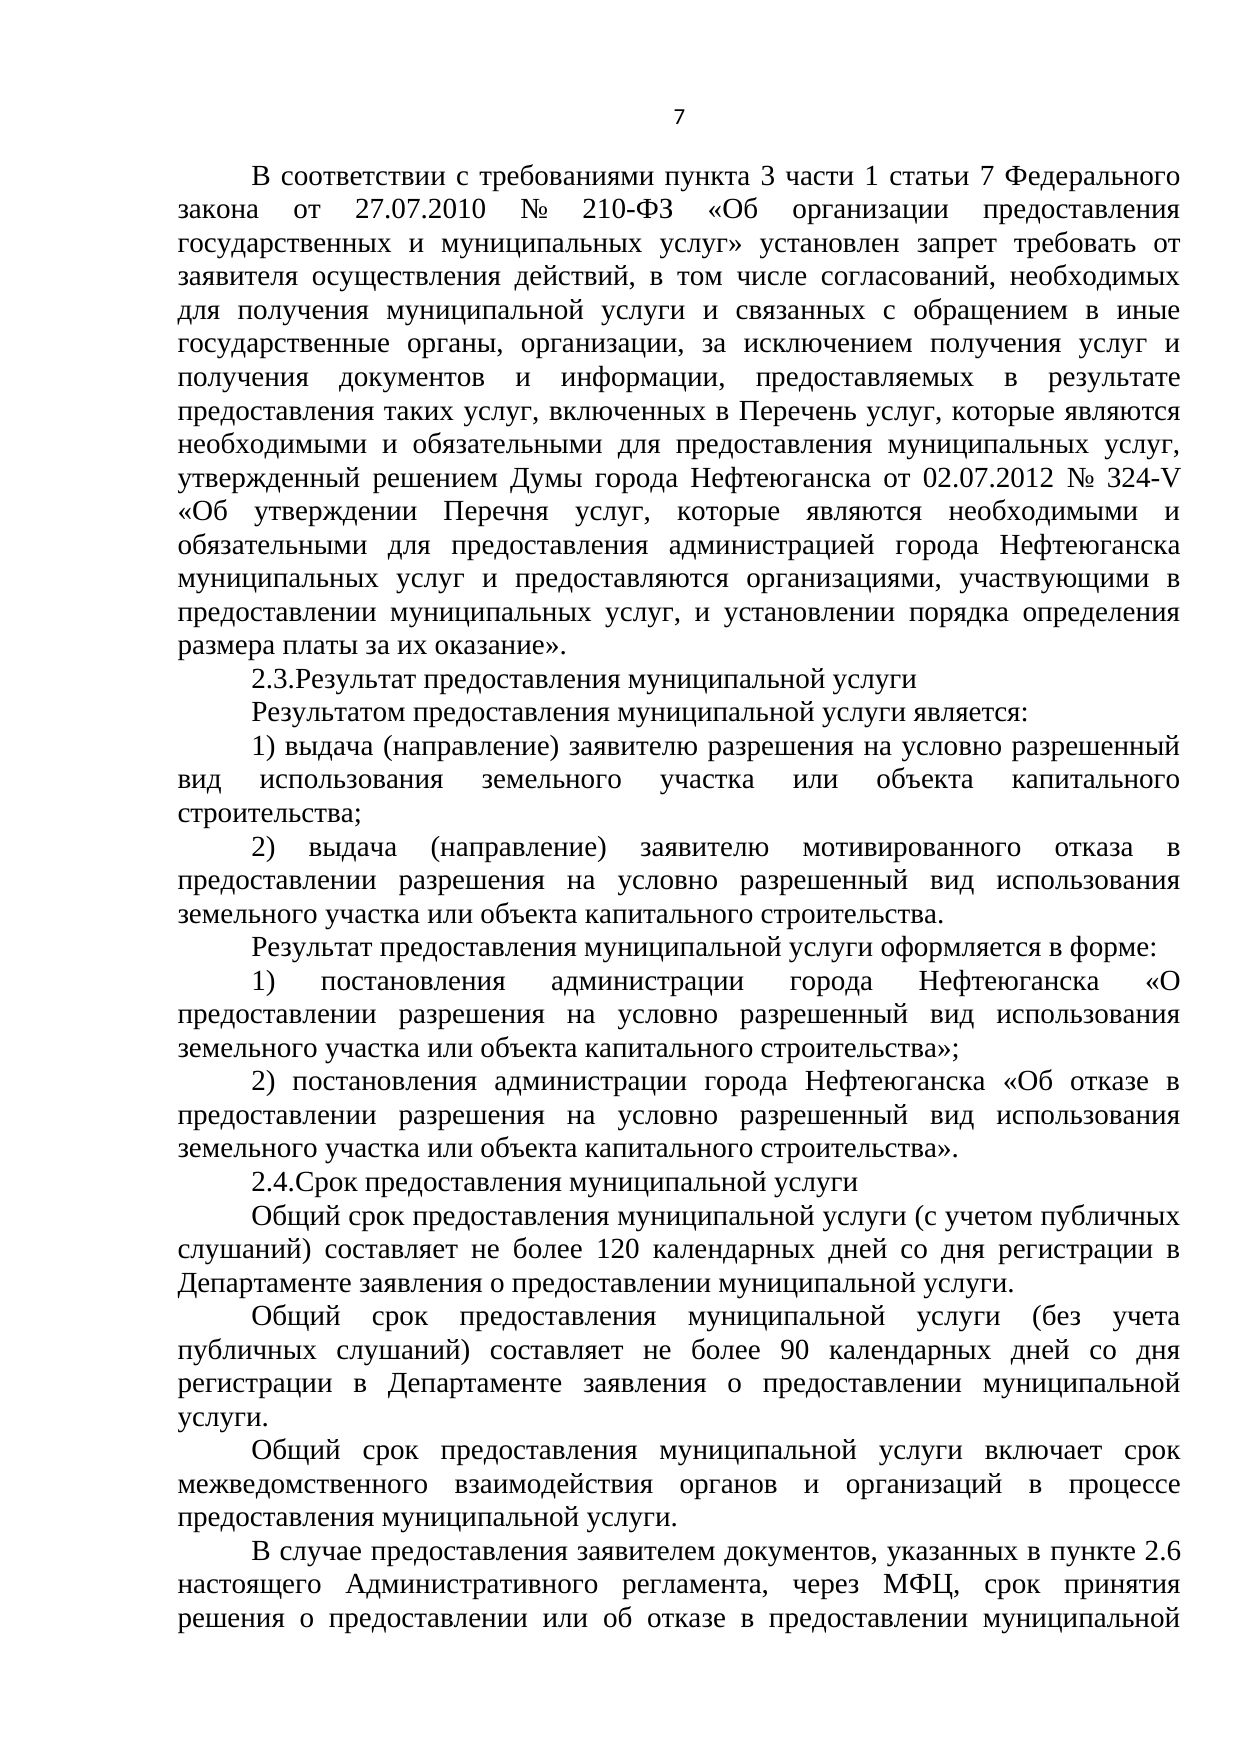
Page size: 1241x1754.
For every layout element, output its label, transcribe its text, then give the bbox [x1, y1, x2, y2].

text 2.3.Результат предоставления муниципальной услуги [177, 661, 1181, 694]
text 1) постановления администрации города Нефтеюганска «О предоставлении разрешения на условно разрешенный вид использования земельного участка или объекта капитального строительства»; [177, 963, 1181, 1063]
text Результатом предоставления муниципальной услуги является: [177, 694, 1181, 728]
text 2) постановления администрации города Нефтеюганска «Об отказе в предоставлении разрешения на условно разрешенный вид использования земельного участка или объекта капитального строительства». [177, 1063, 1181, 1164]
text Общий срок предоставления муниципальной услуги включает срок межведомственного взаимодействия органов и организаций в процессе предоставления муниципальной услуги. [177, 1432, 1181, 1533]
text 1) выдача (направление) заявителю разрешения на условно разрешенный вид использования земельного участка или объекта капитального строительства; [177, 728, 1181, 829]
text Общий срок предоставления муниципальной услуги (с учетом публичных слушаний) составляет не более 120 календарных дней со дня регистрации в Департаменте заявления о предоставлении муниципальной услуги. [177, 1198, 1181, 1298]
text Результат предоставления муниципальной услуги оформляется в форме: [177, 929, 1181, 963]
text Общий срок предоставления муниципальной услуги (без учета публичных слушаний) составляет не более 90 календарных дней со дня регистрации в Департаменте заявления о предоставлении муниципальной услуги. [177, 1298, 1181, 1432]
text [177, 1533, 1181, 1634]
text В соответствии с требованиями пункта 3 части 1 статьи 7 Федерального закона от 27.07.2010 № 210-ФЗ «Об организации предоставления государственных и муниципальных услуг» установлен запрет требовать от заявителя осуществления действий, в том числе согласований, необходимых для получения муниципальной услуги и связанных с обращением в иные государственные органы, организации, за исключением получения услуг и получения документов и информации, предоставляемых в результате предоставления таких услуг, включенных в Перечень услуг, которые являются необходимыми и обязательными для предоставления муниципальных услуг, утвержденный решением Думы города Нефтеюганска от 02.07.2012 № 324-V «Об утверждении Перечня услуг, которые являются необходимыми и обязательными для предоставления администрацией города Нефтеюганска муниципальных услуг и предоставляются организациями, участвующими в предоставлении муниципальных услуг, и установлении порядка определения размера платы за их оказание». [177, 158, 1181, 661]
text 2) выдача (направление) заявителю мотивированного отказа в предоставлении разрешения на условно разрешенный вид использования земельного участка или объекта капитального строительства. [177, 829, 1181, 929]
text 2.4.Срок предоставления муниципальной услуги [177, 1164, 1181, 1198]
